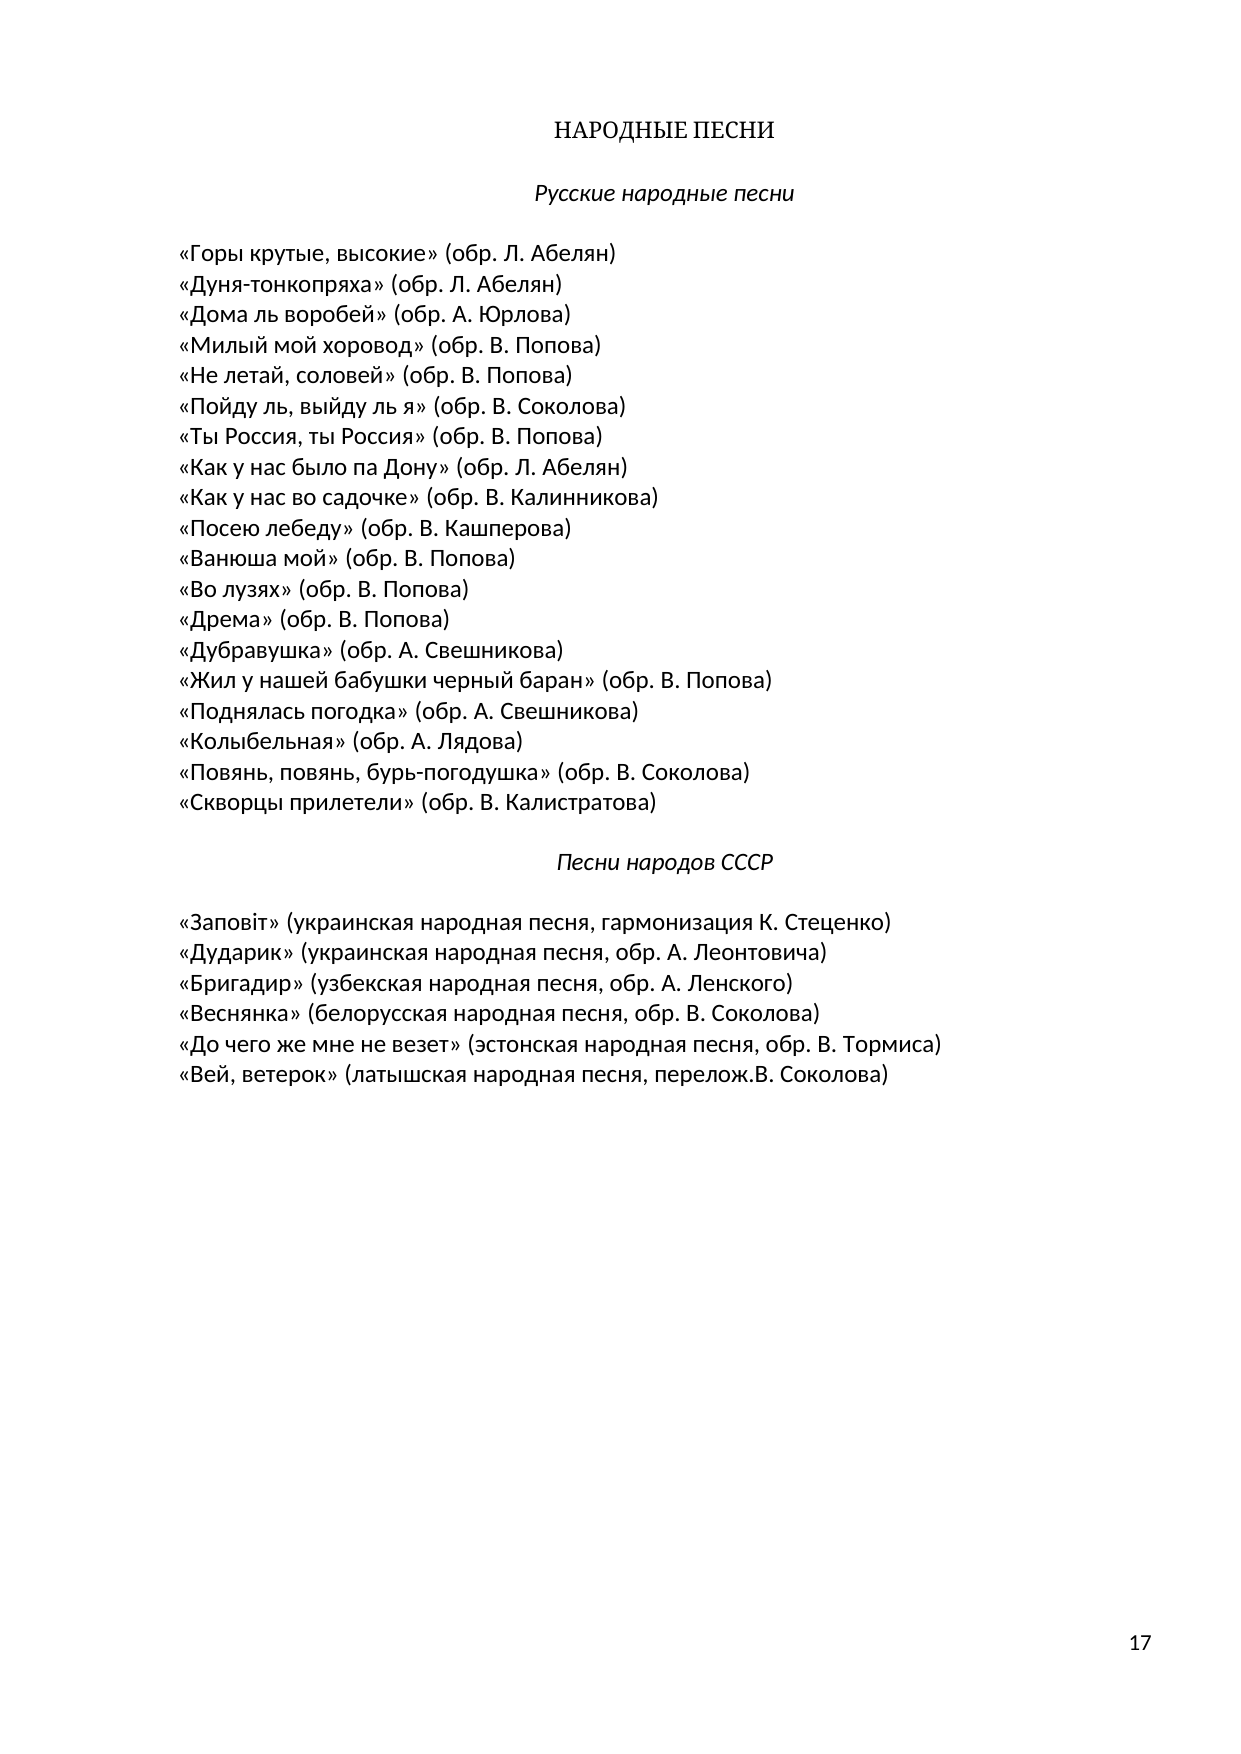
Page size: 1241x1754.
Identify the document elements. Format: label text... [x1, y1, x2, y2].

text Русские народные песни [177, 177, 1152, 208]
subtitle НАРОДНЫЕ ПЕСНИ [177, 118, 1152, 144]
text «Заповіт» (украинская народная песня, гармонизация К. Стеценко) «Дударик» (украинская народная песня, обр. А. Леонтовича) «Бригадир» (узбекская народная песня, обр. А. Ленского) «Веснянка» (белорусская народная песня, обр. В. Соколова) «До чего же мне не везет» (эстонская народная песня, обр. В. Тормиса) «Вей, ветерок» (латышская народная песня, перелож.В. Соколова) [177, 906, 1152, 1089]
text «Горы крутые, высокие» (обр. Л. Абелян) «Дуня-тонкопряха» (обр. Л. Абелян) «Дома ль воробей» (обр. А. Юрлова) «Милый мой хоровод» (обр. В. Попова) «Не летай, соловей» (обр. В. Попова) «Пойду ль, выйду ль я» (обр. В. Соколова) «Ты Россия, ты Россия» (обр. В. Попова) «Как у нас было па Дону» (обр. Л. Абелян) «Как у нас во садочке» (обр. В. Калинникова) «Посею лебеду» (обр. В. Кашперова) «Ванюша мой» (обр. В. Попова) «Во лузях» (обр. В. Попова) «Дрема» (обр. В. Попова) «Дубравушка» (обр. А. Свешникова) «Жил у нашей бабушки черный баран» (обр. В. Попова) «Поднялась погодка» (обр. А. Свешникова) «Колыбельная» (обр. А. Лядова) «Повянь, повянь, бурь-погодушка» (обр. В. Соколова) «Скворцы прилетели» (обр. В. Калистратова) [177, 237, 1152, 817]
text Песни народов СССР [177, 846, 1152, 877]
